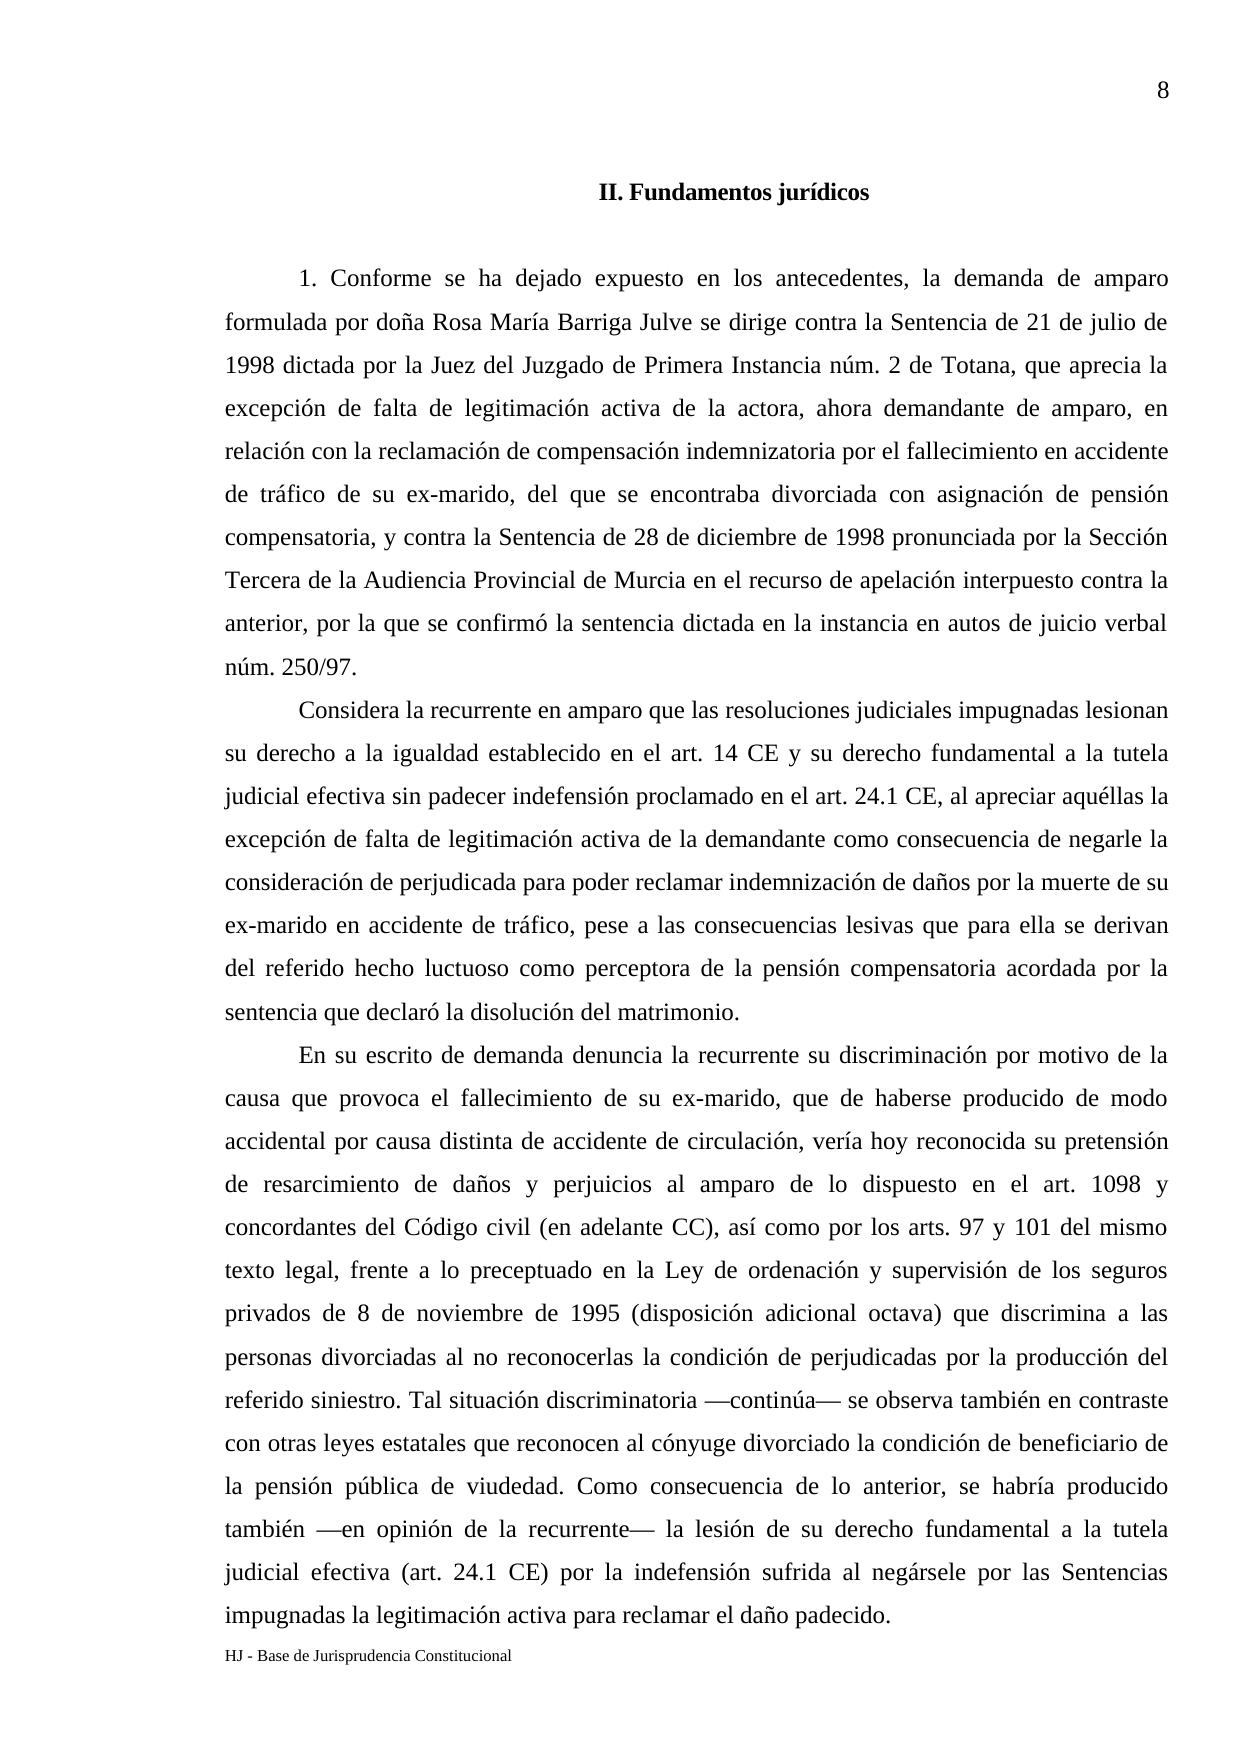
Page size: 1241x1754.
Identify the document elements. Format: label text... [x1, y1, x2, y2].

text En su escrito de demanda denuncia la recurrente su discriminación por motivo de la causa que provoca el fallecimiento de su ex-marido, que de haberse producido de modo accidental por causa distinta de accidente de circulación, vería hoy reconocida su pretensión de resarcimiento de daños y perjuicios al amparo de lo dispuesto en el art. 1098 y concordantes del Código civil (en adelante CC), así como por los arts. 97 y 101 del mismo texto legal, frente a lo preceptuado en la Ley de ordenación y supervisión de los seguros privados de 8 de noviembre de 1995 (disposición adicional octava) que discrimina a las personas divorciadas al no reconocerlas la condición de perjudicadas por la producción del referido siniestro. Tal situación discriminatoria —continúa— se observa también en contraste con otras leyes estatales que reconocen al cónyuge divorciado la condición de beneficiario de la pensión pública de viudedad. Como consecuencia de lo anterior, se habría producido también —en opinión de la recurrente— la lesión de su derecho fundamental a la tutela judicial efectiva (art. 24.1 CE) por la indefensión sufrida al negársele por las Sentencias impugnadas la legitimación activa para reclamar el daño padecido. [224, 1040, 1169, 1629]
text 1. Conforme se ha dejado expuesto en los antecedentes, la demanda de amparo formulada por doña Rosa María Barriga Julve se dirige contra la Sentencia de 21 de julio de 1998 dictada por la Juez del Juzgado de Primera Instancia núm. 2 de Totana, que aprecia la excepción de falta de legitimación activa de la actora, ahora demandante de amparo, en relación con la reclamación de compensación indemnizatoria por el fallecimiento en accidente de tráfico de su ex-marido, del que se encontraba divorciada con asignación de pensión compensatoria, y contra la Sentencia de 28 de diciembre de 1998 pronunciada por la Sección Tercera de la Audiencia Provincial de Murcia en el recurso de apelación interpuesto contra la anterior, por la que se confirmó la sentencia dictada en la instancia en autos de juicio verbal núm. 250/97. [224, 263, 1169, 680]
subtitle II. Fundamentos jurídicos [224, 177, 1169, 206]
text Considera la recurrente en amparo que las resoluciones judiciales impugnadas lesionan su derecho a la igualdad establecido en el art. 14 CE y su derecho fundamental a la tutela judicial efectiva sin padecer indefensión proclamado en el art. 24.1 CE, al apreciar aquéllas la excepción de falta de legitimación activa de la demandante como consecuencia de negarle la consideración de perjudicada para poder reclamar indemnización de daños por la muerte de su ex-marido en accidente de tráfico, pese a las consecuencias lesivas que para ella se derivan del referido hecho luctuoso como perceptora de la pensión compensatoria acordada por la sentencia que declaró la disolución del matrimonio. [224, 695, 1169, 1025]
